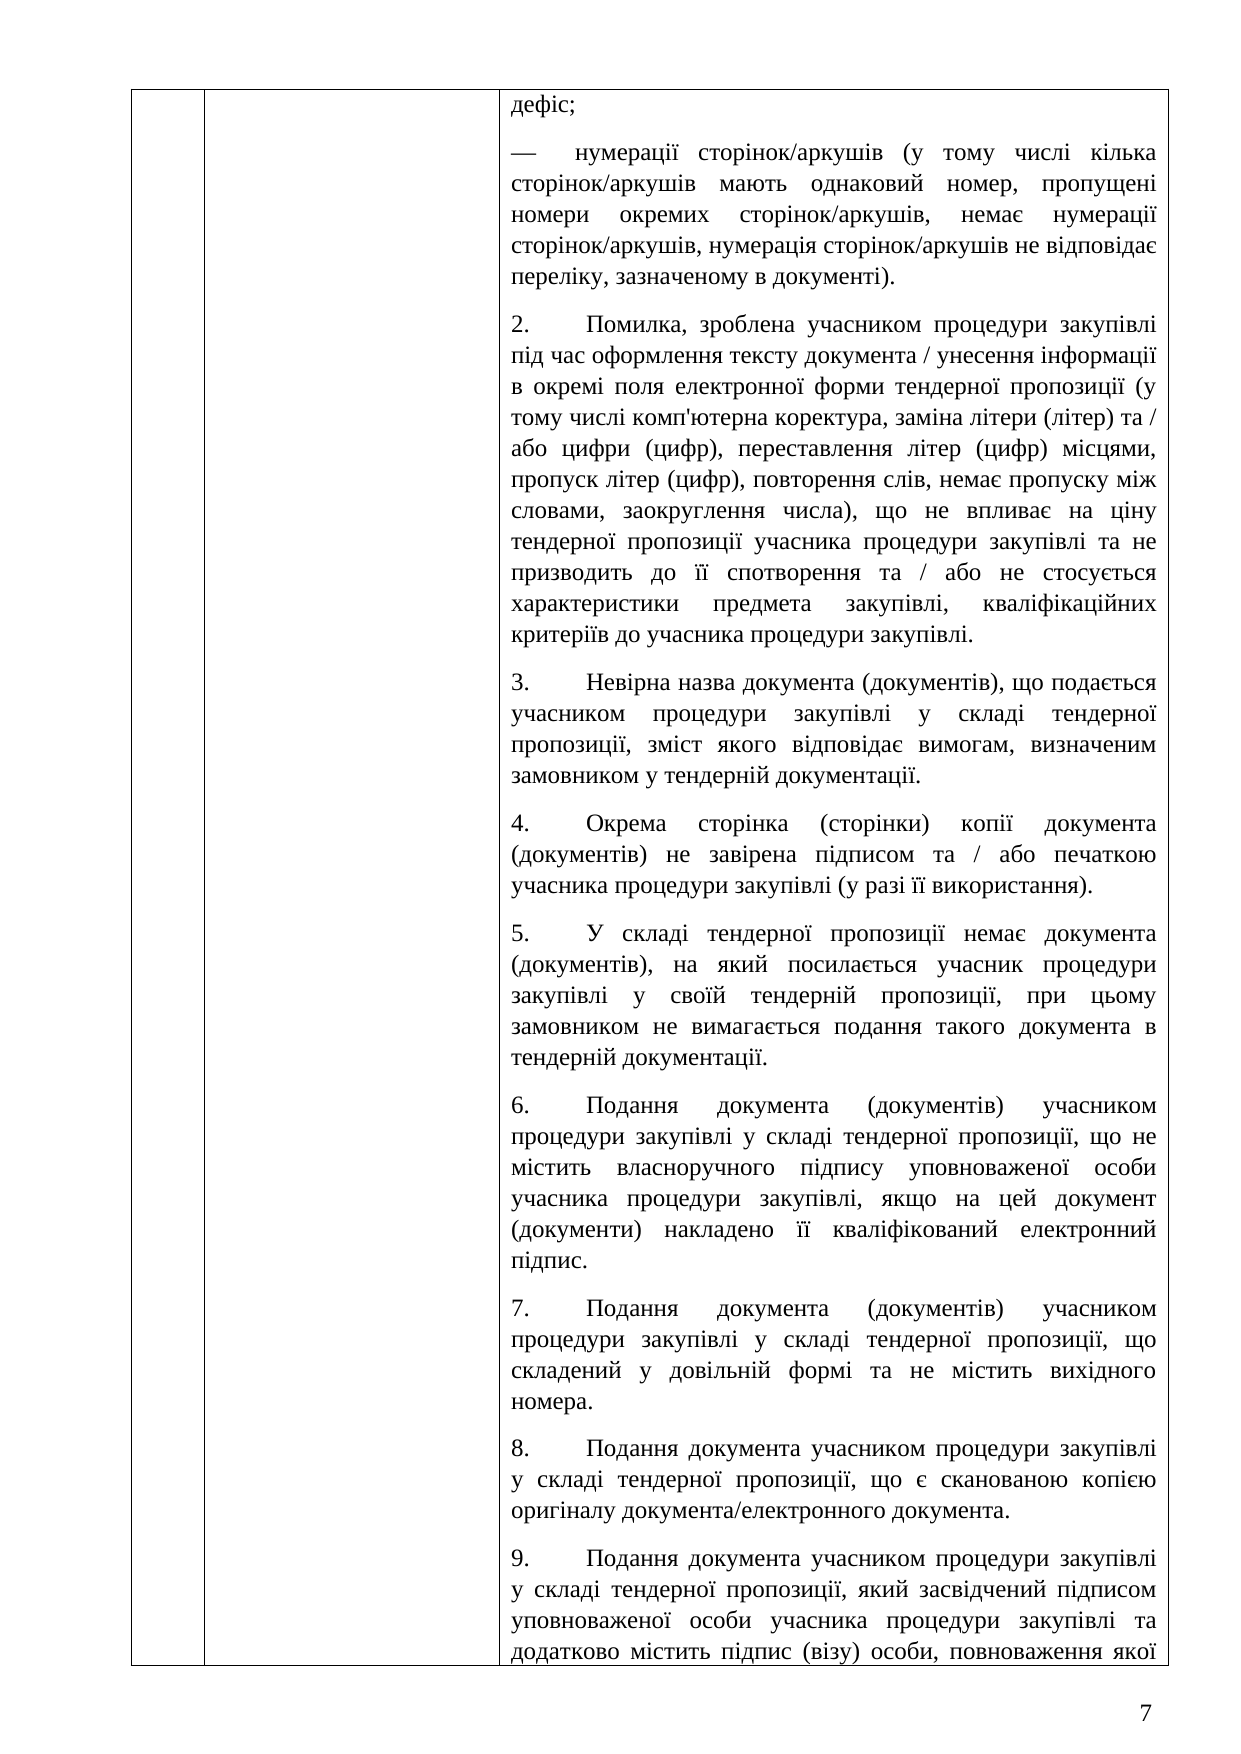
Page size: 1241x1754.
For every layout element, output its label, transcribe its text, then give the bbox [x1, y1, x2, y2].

table_cell 1 [132, 90, 204, 1665]
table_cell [205, 90, 499, 1665]
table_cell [500, 90, 1168, 1665]
